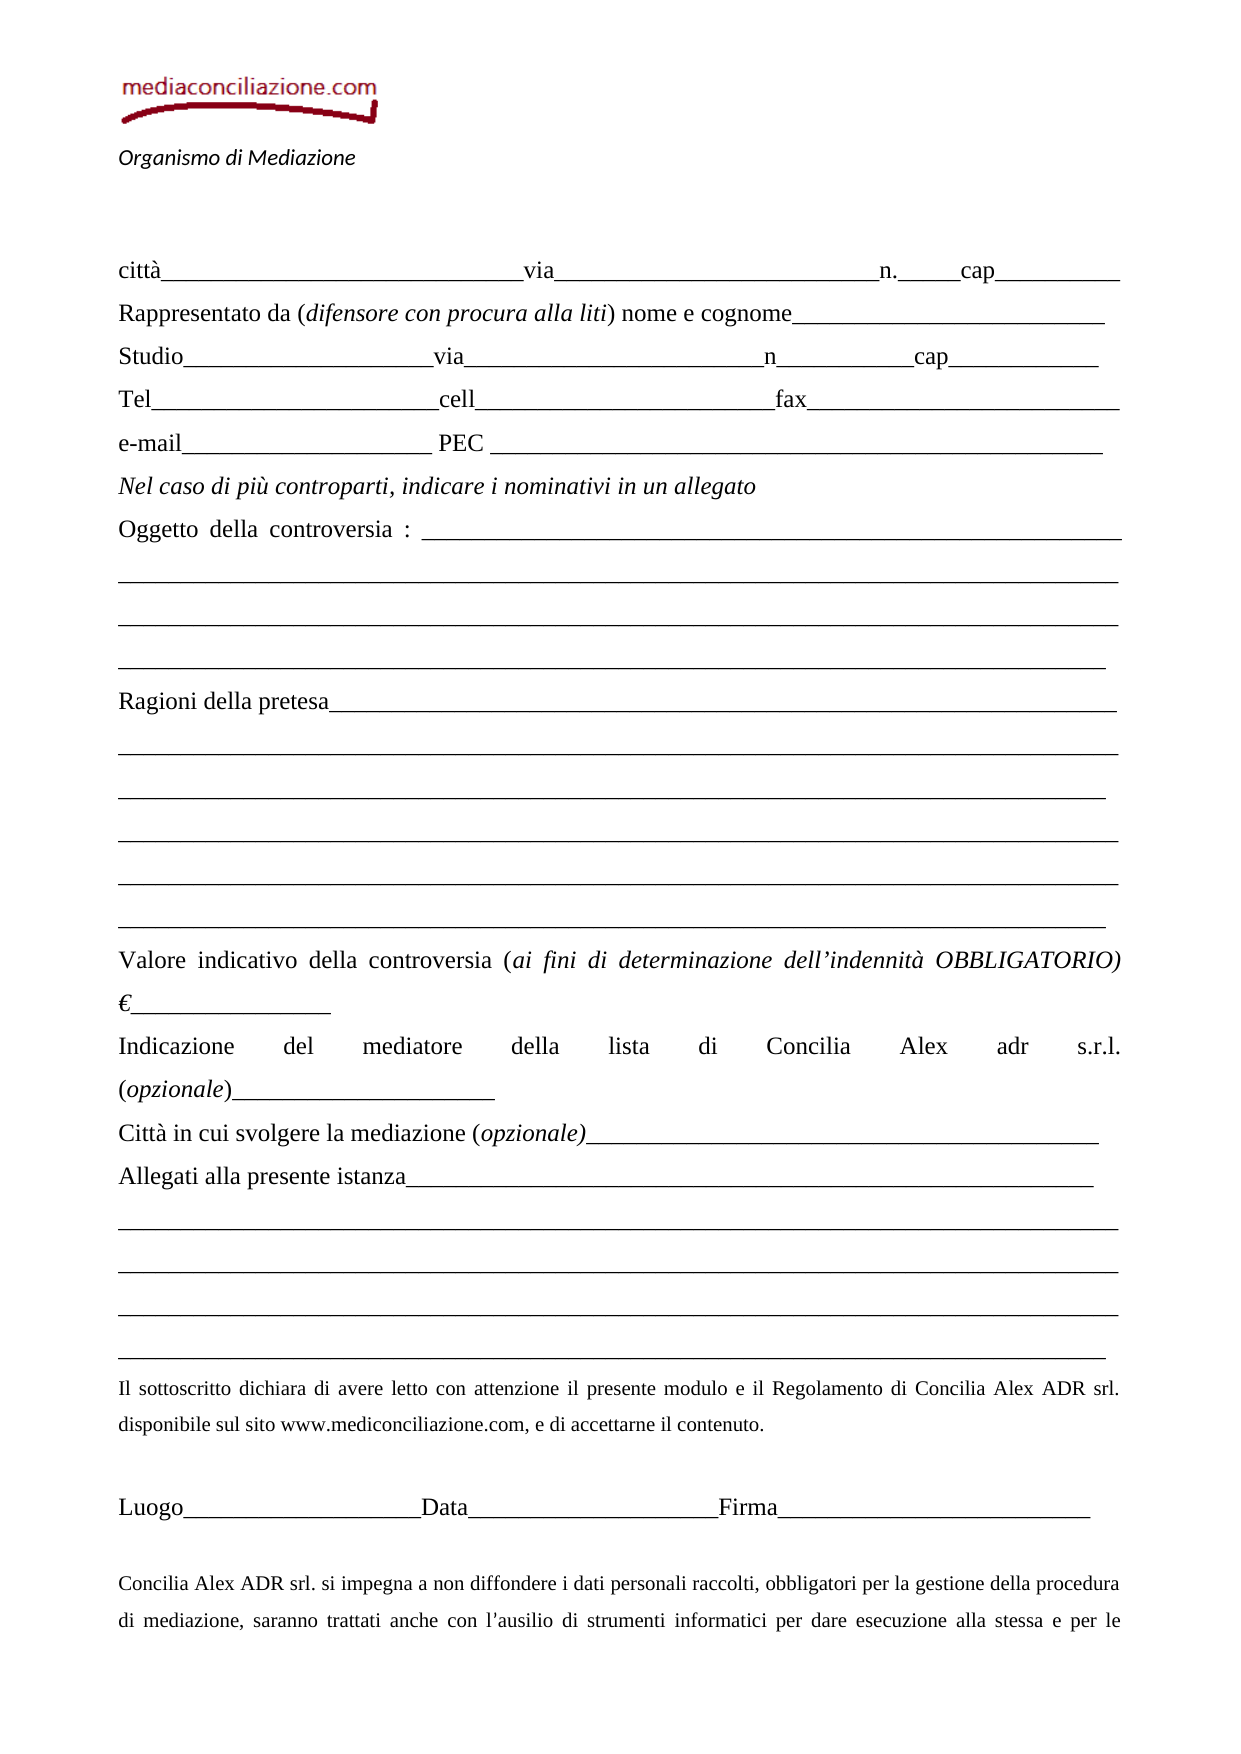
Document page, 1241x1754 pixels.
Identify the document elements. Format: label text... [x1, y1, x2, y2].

text Indicazione del mediatore della lista di Concilia Alex adr s.r.l. (opzionale)_____________________ [118, 1031, 1122, 1103]
text Ragioni della pretesa_______________________________________________________________ [118, 686, 1122, 715]
text Rappresentato da (difensore con procura alla liti) nome e cognome_________________________ [118, 298, 1122, 327]
text _______________________________________________________________________________________________________________________________________________________________________________________________________________________________________________ [118, 1247, 1122, 1362]
text Oggetto della controversia : ________________________________________________________ _______________________________________________________________________________________________________________________________________________________________________________________________________________________________________________ [118, 514, 1122, 672]
text ________________________________________________________________________________ [118, 816, 1122, 844]
text Nel caso di più controparti, indicare i nominativi in un allegato [118, 471, 1122, 499]
text Il sottoscritto dichiara di avere letto con attenzione il presente modulo e il Regolamento di Concilia Alex ADR srl. disponibile sul sito www.mediconciliazione.com, e di accettarne il contenuto. [118, 1376, 1122, 1436]
text _______________________________________________________________________________ [118, 773, 1122, 801]
text Città in cui svolgere la mediazione (opzionale)_________________________________________ [118, 1118, 1122, 1146]
text ________________________________________________________________________________ [118, 1204, 1122, 1233]
text città_____________________________via__________________________n._____cap__________ [118, 255, 1122, 284]
text Studio____________________via________________________n___________cap____________ [118, 341, 1122, 370]
text Allegati alla presente istanza_______________________________________________________ [118, 1161, 1122, 1189]
picture [118, 73, 383, 143]
text Tel_______________________cell________________________fax_________________________e-mail____________________ PEC _________________________________________________ [118, 384, 1122, 456]
text Valore indicativo della controversia (ai fini di determinazione dell’indennità OBBLIGATORIO) €________________ [118, 945, 1122, 1017]
text _______________________________________________________________________________________________________________________________________________________________ [118, 859, 1122, 931]
text Luogo___________________Data____________________Firma_________________________ [118, 1492, 1122, 1520]
text ________________________________________________________________________________ [118, 729, 1122, 758]
